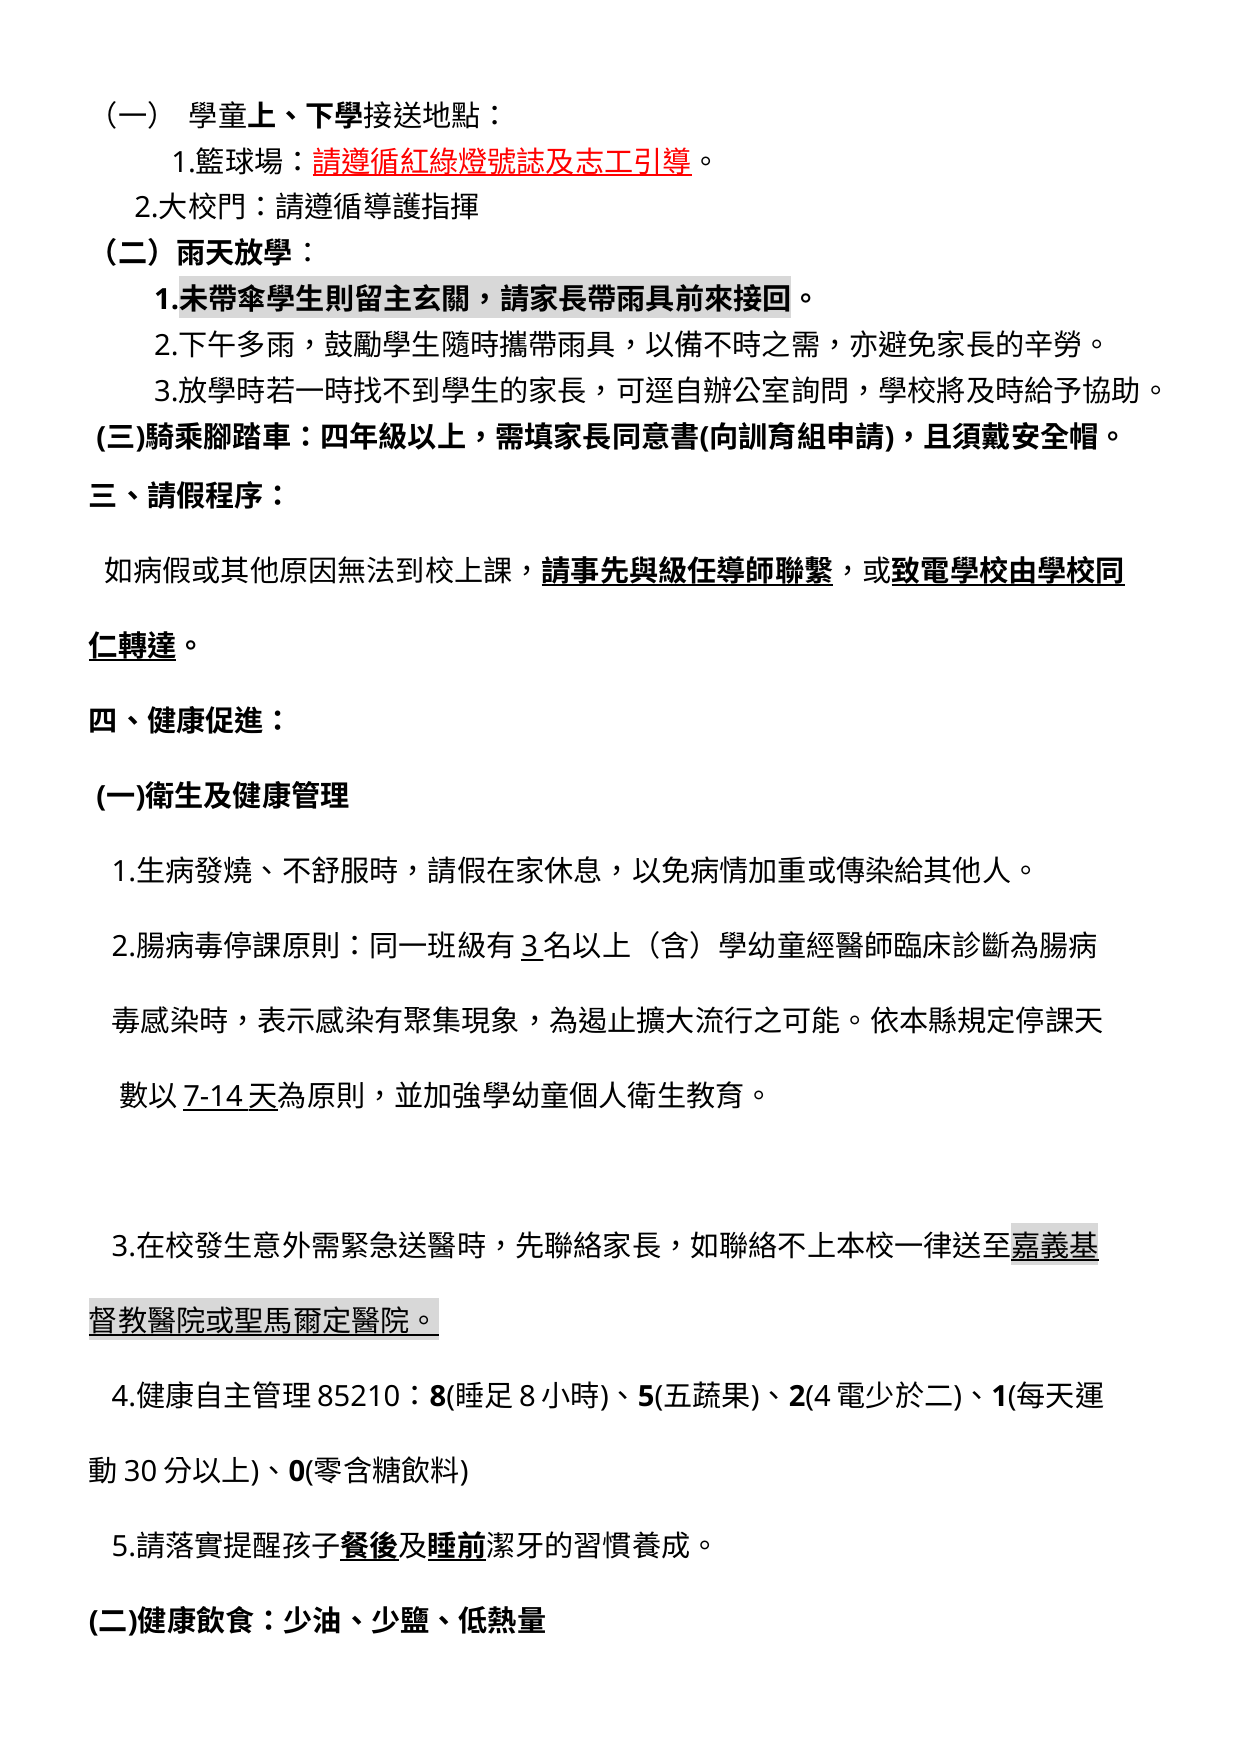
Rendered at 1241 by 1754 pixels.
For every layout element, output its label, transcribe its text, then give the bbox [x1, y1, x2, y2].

text 3.放學時若一時找不到學生的家長，可逕自辦公室詢問，學校將及時給予協助。 [139, 364, 1152, 410]
text (二)健康飲食：少油、少鹽、低熱量 [89, 1581, 1125, 1656]
text (三)騎乘腳踏車：四年級以上，需填家長同意書(向訓育組申請)，且須戴安全帽。 [89, 410, 1152, 456]
text 四、健康促進： [89, 681, 1152, 756]
text 1.未帶傘學生則留主玄關，請家長帶雨具前來接回。 [139, 273, 1152, 319]
text 1.籃球場：請遵循紅綠燈號誌及志工引導。 [171, 135, 1152, 181]
text 三、請假程序： [89, 456, 1152, 531]
text (一)衛生及健康管理 [89, 756, 1125, 831]
text （二）雨天放學： [89, 227, 1152, 273]
text 1.生病發燒、不舒服時，請假在家休息，以免病情加重或傳染給其他人。 [89, 831, 1152, 906]
text 2.下午多雨，鼓勵學生隨時攜帶雨具，以備不時之需，亦避免家長的辛勞。 [139, 319, 1152, 364]
text 3.在校發生意外需緊急送醫時，先聯絡家長，如聯絡不上本校一律送至嘉義基督教醫院或聖馬爾定醫院。 [89, 1206, 1125, 1356]
text 如病假或其他原因無法到校上課，請事先與級任導師聯繫，或致電學校由學校同仁轉達。 [89, 531, 1152, 681]
list 學童上、下學接送地點： [89, 89, 1152, 135]
text 4.健康自主管理85210：8(睡足8小時)、5(五蔬果)、2(4電少於二)、1(每天運動30分以上)、0(零含糖飲料) [89, 1356, 1125, 1506]
text 5.請落實提醒孩子餐後及睡前潔牙的習慣養成。 [89, 1506, 1125, 1581]
text 毒感染時，表示感染有聚集現象，為遏止擴大流行之可能。依本縣規定停課天 [89, 981, 1125, 1056]
text 2.腸病毒停課原則：同一班級有3名以上（含）學幼童經醫師臨床診斷為腸病 [89, 906, 1125, 981]
text 數以7-14天為原則，並加強學幼童個人衛生教育。 [89, 1056, 1125, 1131]
text 2.大校門：請遵循導護指揮 [89, 181, 1152, 227]
